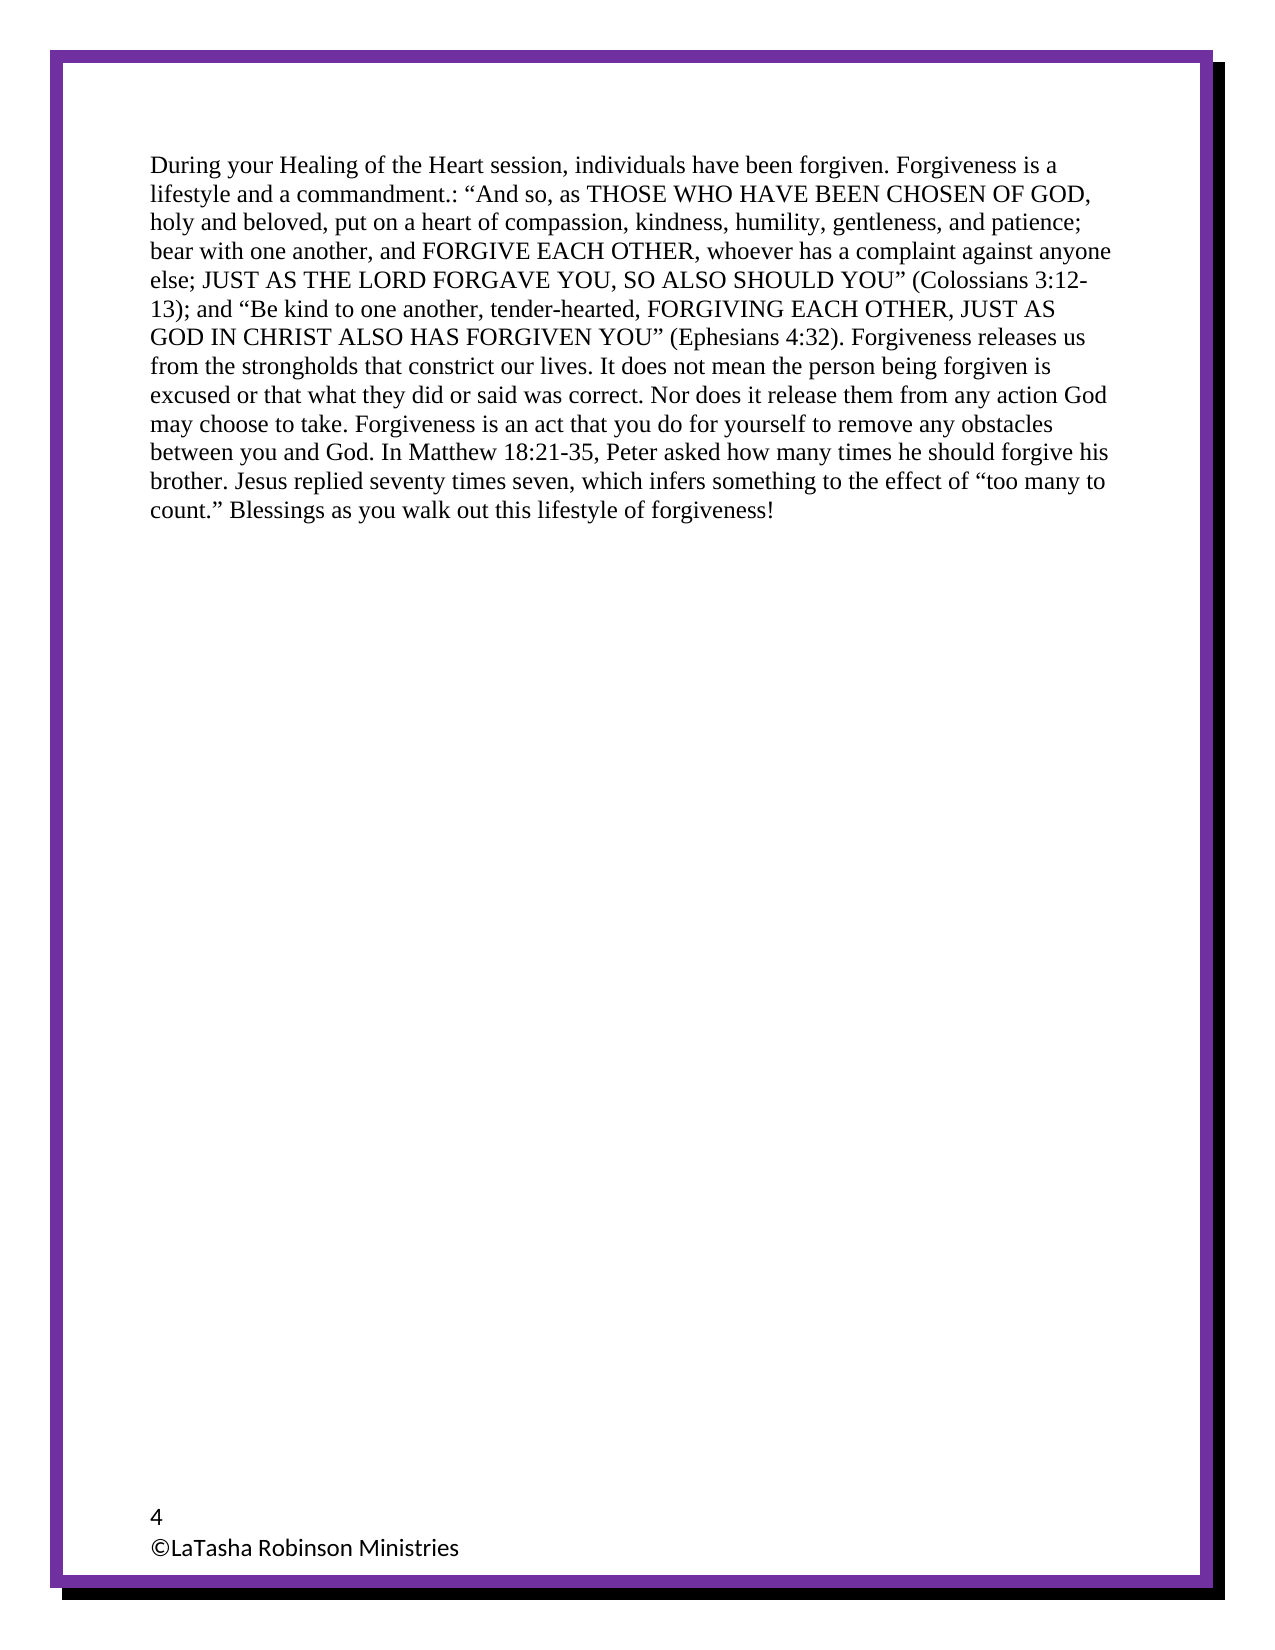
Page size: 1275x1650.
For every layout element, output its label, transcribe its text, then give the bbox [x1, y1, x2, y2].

text During your Healing of the Heart session, individuals have been forgiven. Forgiveness is a lifestyle and a commandment.: “And so, as THOSE WHO HAVE BEEN CHOSEN OF GOD, holy and beloved, put on a heart of compassion, kindness, humility, gentleness, and patience; bear with one another, and FORGIVE EACH OTHER, whoever has a complaint against anyone else; JUST AS THE LORD FORGAVE YOU, SO ALSO SHOULD YOU” (Colossians 3:12-13); and “Be kind to one another, tender-hearted, FORGIVING EACH OTHER, JUST AS GOD IN CHRIST ALSO HAS FORGIVEN YOU” (Ephesians 4:32). Forgiveness releases us from the strongholds that constrict our lives. It does not mean the person being forgiven is excused or that what they did or said was correct. Nor does it release them from any action God may choose to take. Forgiveness is an act that you do for yourself to remove any obstacles between you and God. In Matthew 18:21-35, Peter asked how many times he should forgive his brother. Jesus replied seventy times seven, which infers something to the effect of “too many to count.” Blessings as you walk out this lifestyle of forgiveness! [150, 150, 1112, 524]
